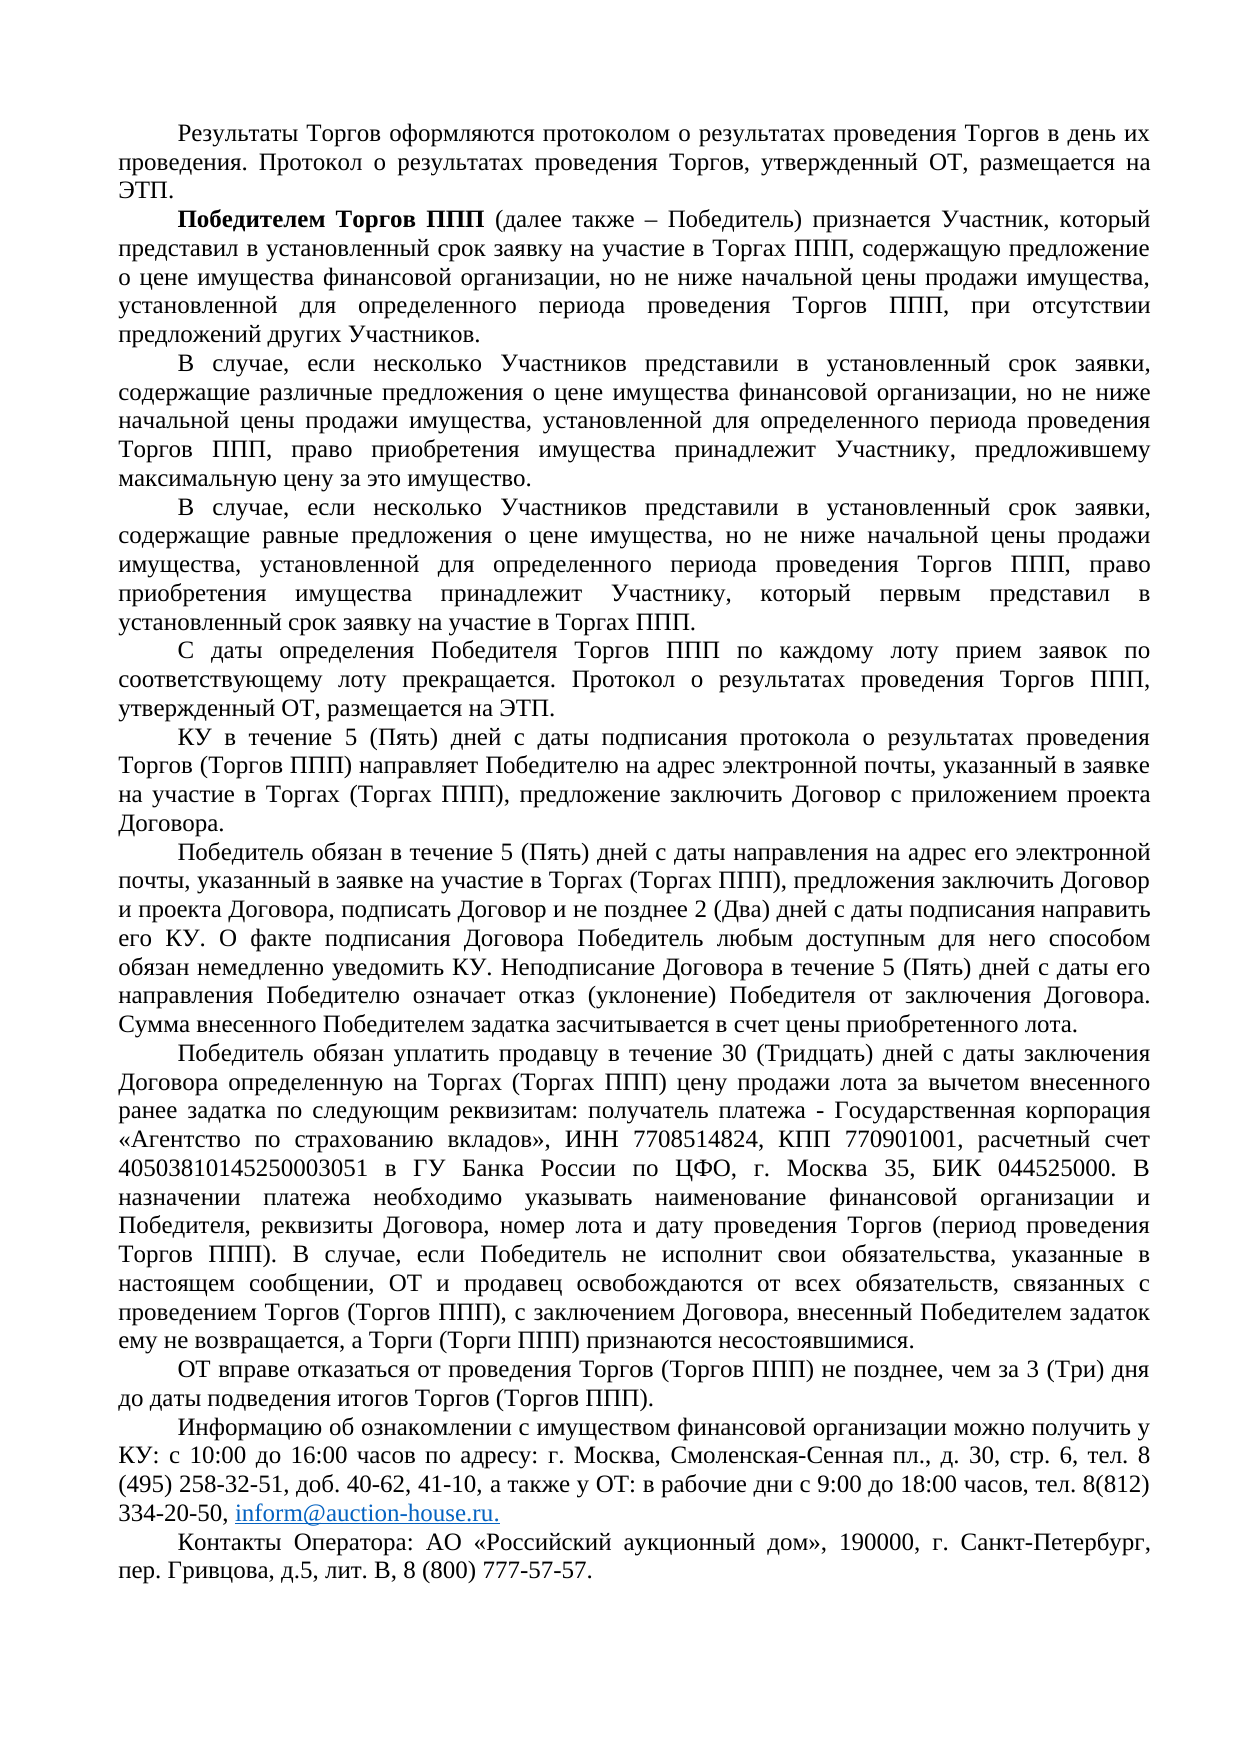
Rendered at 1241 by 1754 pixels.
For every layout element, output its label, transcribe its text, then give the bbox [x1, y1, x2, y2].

text ОТ вправе отказаться от проведения Торгов (Торгов ППП) не позднее, чем за 3 (Три) дня до даты подведения итогов Торгов (Торгов ППП). [118, 1354, 1151, 1412]
text Результаты Торгов оформляются протоколом о результатах проведения Торгов в день их проведения. Протокол о результатах проведения Торгов, утвержденный ОТ, размещается на ЭТП. [118, 118, 1151, 204]
text Информацию об ознакомлении с имуществом финансовой организации можно получить у КУ: с 10:00 до 16:00 часов по адресу: г. Москва, Смоленская-Сенная пл., д. 30, стр. 6, тел. 8 (495) 258-32-51, доб. 40-62, 41-10, а также у ОТ: в рабочие дни с 9:00 до 18:00 часов, тел. 8(812) 334-20-50, inform@auction-house.ru. [118, 1412, 1151, 1527]
text Контакты Оператора: АО «Российский аукционный дом», 190000, г. Санкт-Петербург, пер. Гривцова, д.5, лит. В, 8 (800) 777-57-57. [118, 1527, 1151, 1584]
text Победитель обязан в течение 5 (Пять) дней с даты направления на адрес его электронной почты, указанный в заявке на участие в Торгах (Торгах ППП), предложения заключить Договор и проекта Договора, подписать Договор и не позднее 2 (Два) дней с даты подписания направить его КУ. О факте подписания Договора Победитель любым доступным для него способом обязан немедленно уведомить КУ. Неподписание Договора в течение 5 (Пять) дней с даты его направления Победителю означает отказ (уклонение) Победителя от заключения Договора. Сумма внесенного Победителем задатка засчитывается в счет цены приобретенного лота. [118, 837, 1151, 1038]
text В случае, если несколько Участников представили в установленный срок заявки, содержащие равные предложения о цене имущества, но не ниже начальной цены продажи имущества, установленной для определенного периода проведения Торгов ППП, право приобретения имущества принадлежит Участнику, который первым представил в установленный срок заявку на участие в Торгах ППП. [118, 492, 1151, 636]
text Победителем Торгов ППП (далее также – Победитель) признается Участник, который представил в установленный срок заявку на участие в Торгах ППП, содержащую предложение о цене имущества финансовой организации, но не ниже начальной цены продажи имущества, установленной для определенного периода проведения Торгов ППП, при отсутствии предложений других Участников. [118, 204, 1151, 348]
text С даты определения Победителя Торгов ППП по каждому лоту прием заявок по соответствующему лоту прекращается. Протокол о результатах проведения Торгов ППП, утвержденный ОТ, размещается на ЭТП. [118, 636, 1151, 722]
text Победитель обязан уплатить продавцу в течение 30 (Тридцать) дней с даты заключения Договора определенную на Торгах (Торгах ППП) цену продажи лота за вычетом внесенного ранее задатка по следующим реквизитам: получатель платежа - Государственная корпорация «Агентство по страхованию вкладов», ИНН 7708514824, КПП 770901001, расчетный счет 40503810145250003051 в ГУ Банка России по ЦФО, г. Москва 35, БИК 044525000. В назначении платежа необходимо указывать наименование финансовой организации и Победителя, реквизиты Договора, номер лота и дату проведения Торгов (период проведения Торгов ППП). В случае, если Победитель не исполнит свои обязательства, указанные в настоящем сообщении, ОТ и продавец освобождаются от всех обязательств, связанных с проведением Торгов (Торгов ППП), с заключением Договора, внесенный Победителем задаток ему не возвращается, а Торги (Торги ППП) признаются несостоявшимися. [118, 1038, 1151, 1354]
text В случае, если несколько Участников представили в установленный срок заявки, содержащие различные предложения о цене имущества финансовой организации, но не ниже начальной цены продажи имущества, установленной для определенного периода проведения Торгов ППП, право приобретения имущества принадлежит Участнику, предложившему максимальную цену за это имущество. [118, 348, 1151, 492]
text КУ в течение 5 (Пять) дней с даты подписания протокола о результатах проведения Торгов (Торгов ППП) направляет Победителю на адрес электронной почты, указанный в заявке на участие в Торгах (Торгах ППП), предложение заключить Договор с приложением проекта Договора. [118, 722, 1151, 837]
